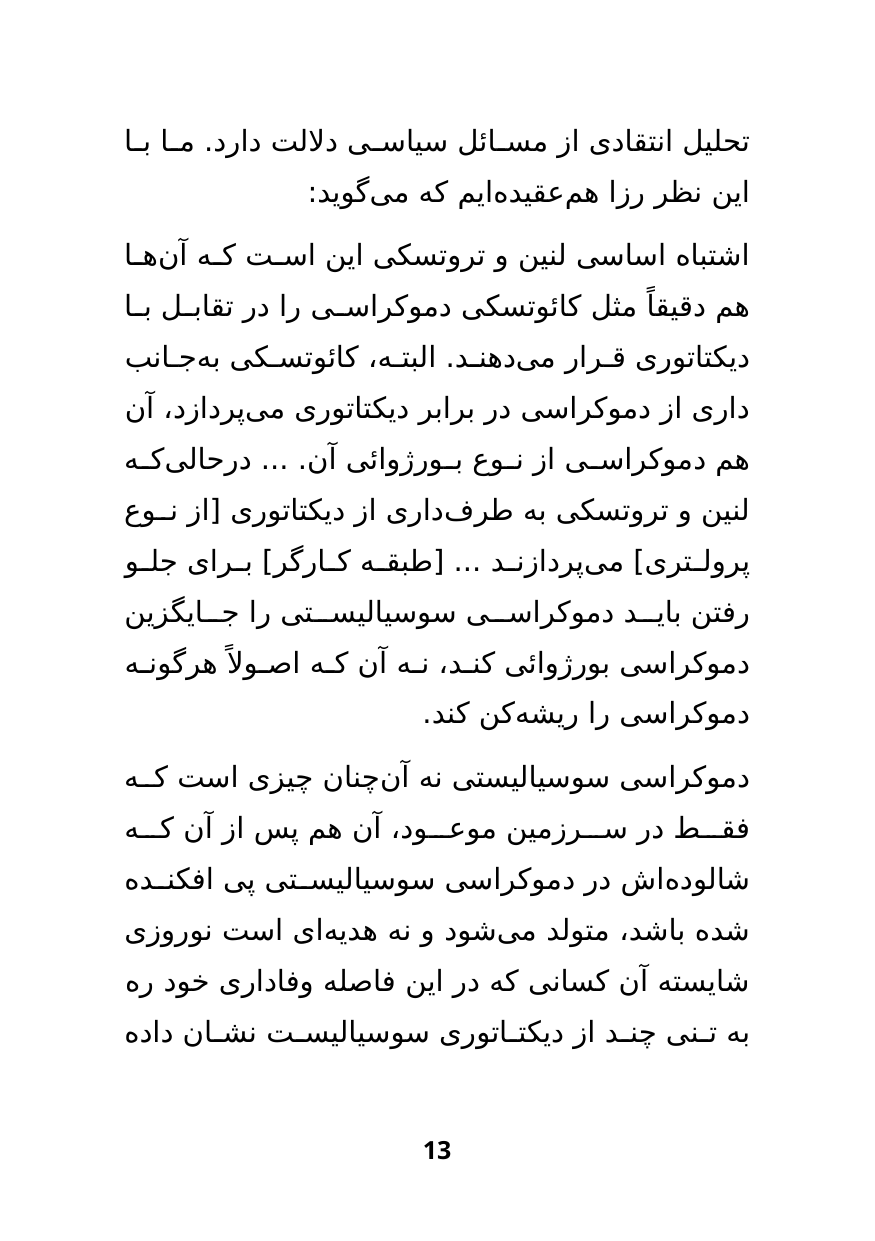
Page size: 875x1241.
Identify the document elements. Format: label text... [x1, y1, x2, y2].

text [124, 760, 750, 1049]
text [124, 124, 750, 209]
text اشتباه اساسی لنین و تروتسکی این است که آن‌ها هم دقیقاً مثل کائوتسکی دموکراسی را در تقابل با دیکتاتوری قرار می‌دهند. البته، کائوتسکی به‌جانب داری از دموکراسی در برابر دیکتاتوری می‌پردازد، آن هم دموکراسی از نوع بورژوائی آن. ... درحالی‌که لنین و تروتسکی به طرف‌داری از دیکتاتوری [از نوع پرولتری] می‌پردازند ... [طبقه کارگر] برای جلو رفتن باید دموکراسی سوسیالیستی را جایگزین دموکراسی بورژوائی کند، نه آن که اصولاً هرگونه دموکراسی را ریشه‌کن کند. [124, 238, 750, 731]
